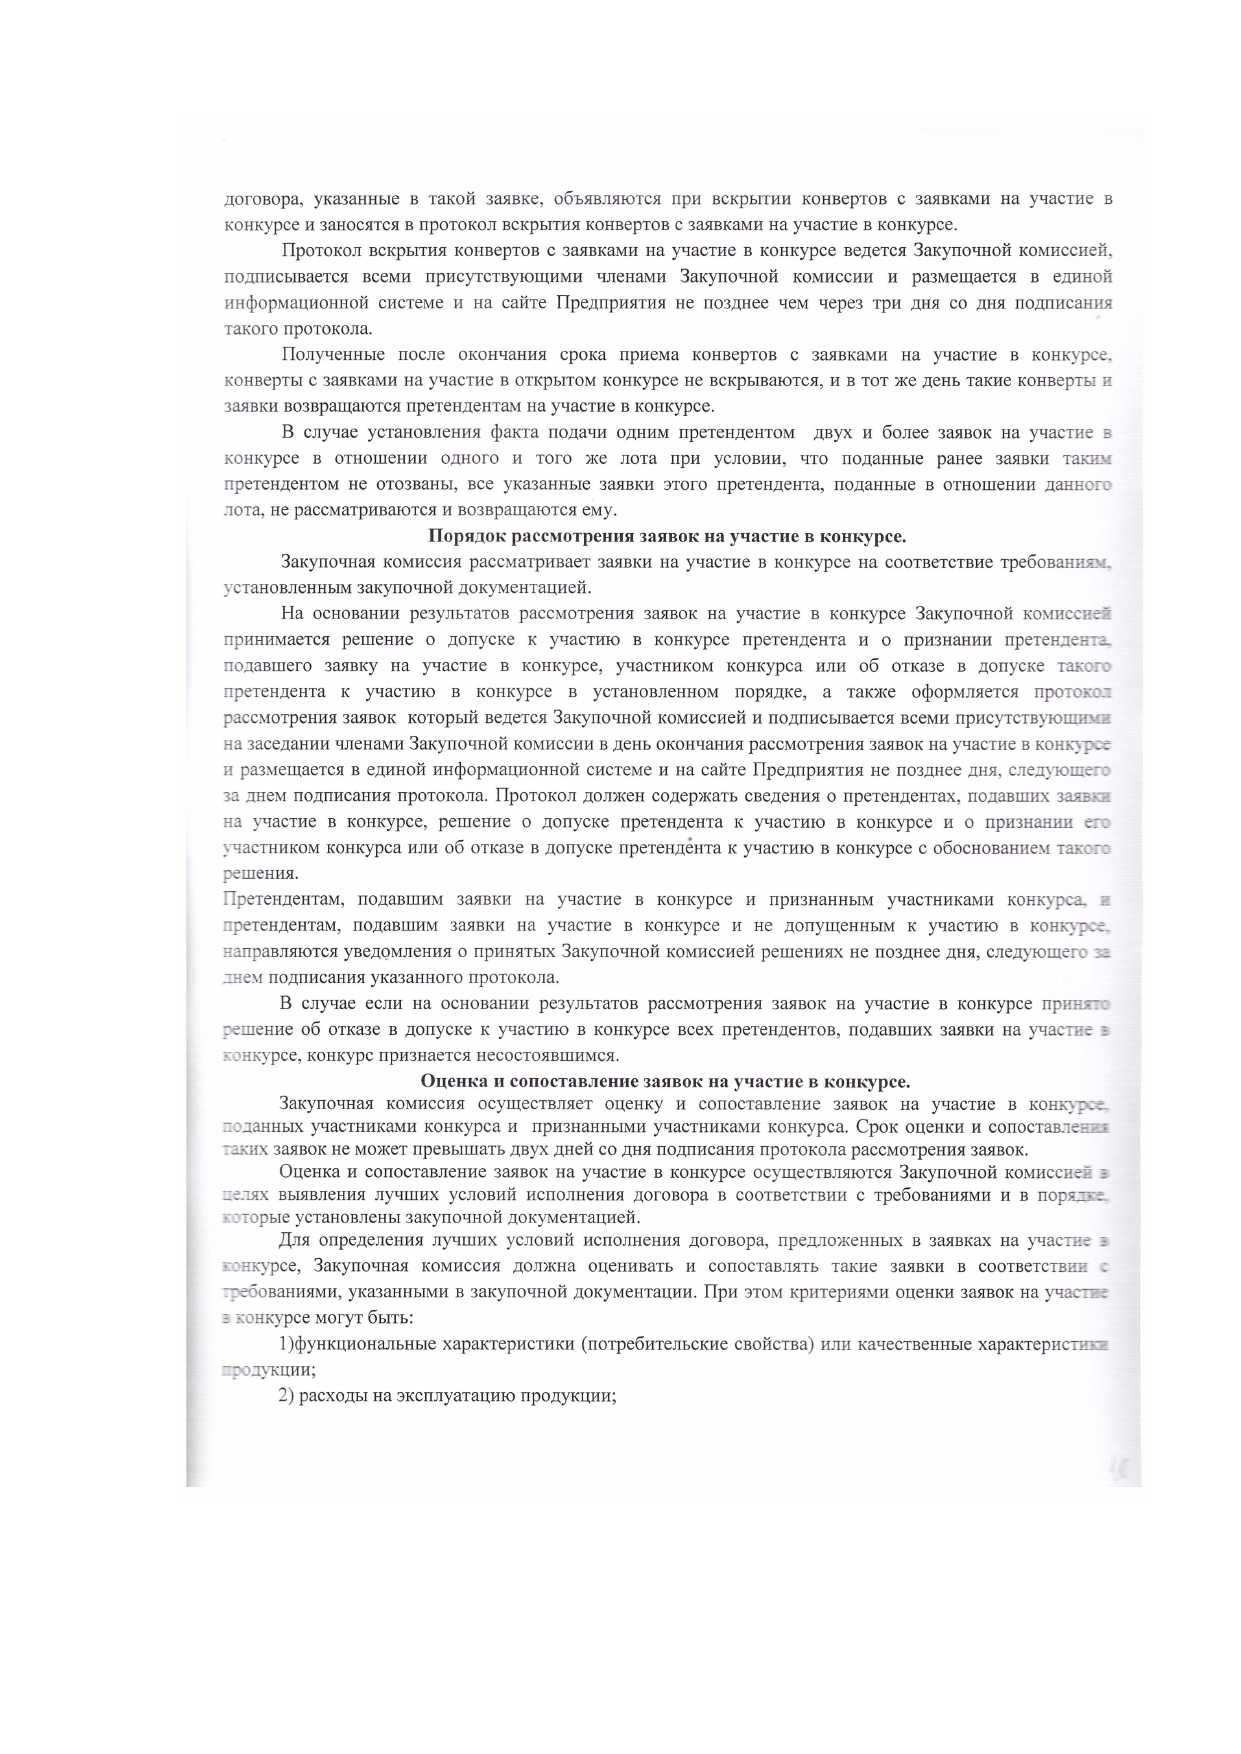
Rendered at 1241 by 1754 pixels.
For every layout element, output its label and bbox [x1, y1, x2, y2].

picture [177, 118, 1153, 1498]
